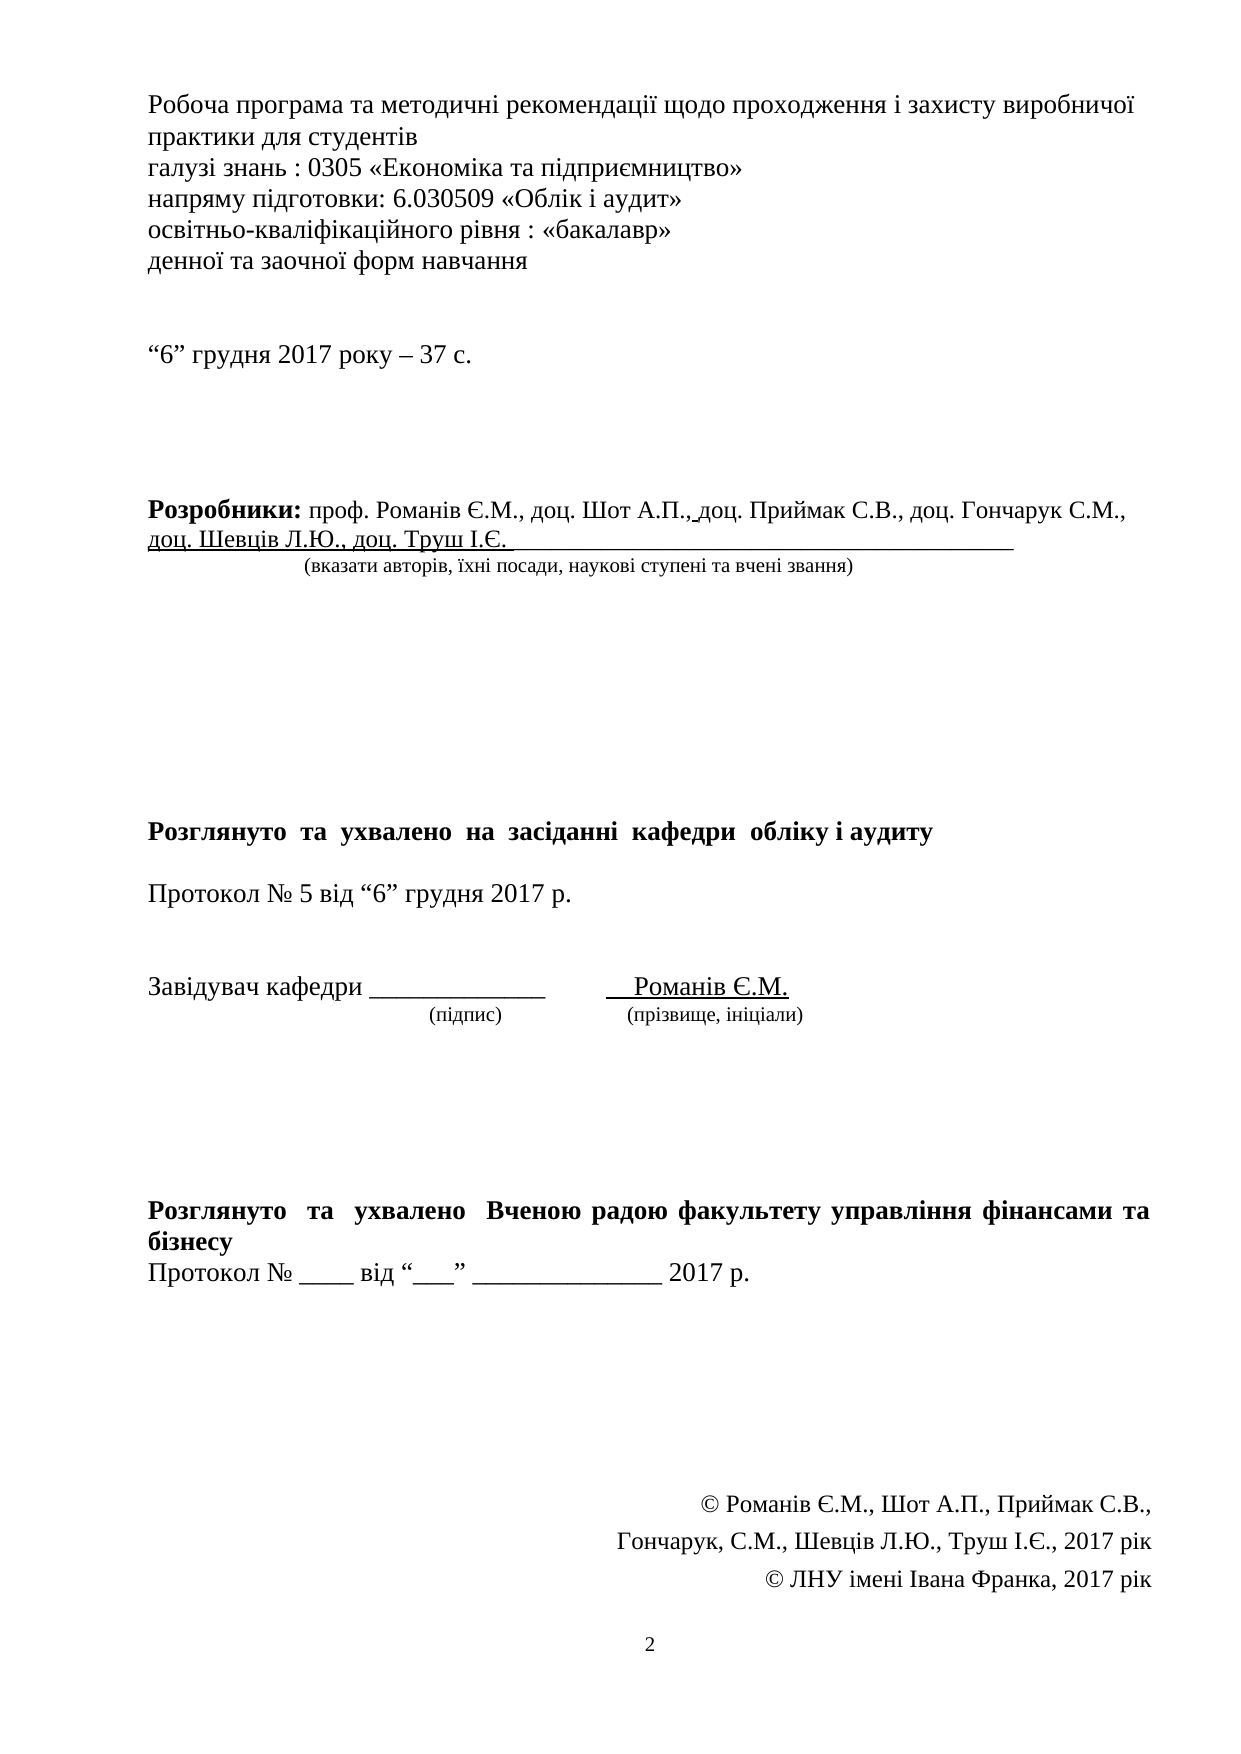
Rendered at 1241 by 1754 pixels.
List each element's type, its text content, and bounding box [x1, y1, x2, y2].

text (вказати авторів, їхні посади, наукові ступені та вчені звання) [148, 553, 1152, 577]
text “6” грудня 2017 року – 37 с. [148, 338, 1152, 369]
text Гончарук, С.М., Шевців Л.Ю., Труш І.Є., 2017 рік [148, 1517, 1152, 1555]
text Розробники: проф. Романів Є.М., доц. Шот А.П., доц. Приймак С.В., доц. Гончарук С.М., доц. Шевців Л.Ю., доц. Труш І.Є. ________________________________________ [148, 493, 1152, 553]
text (підпис) (прізвище, ініціали) [148, 1001, 1152, 1026]
text © ЛНУ імені Івана Франка, 2017 рік [148, 1555, 1152, 1592]
text напряму підготовки: 6.030509 «Облік і аудит» [148, 182, 1152, 213]
text Розглянуто та ухвалено Вченою радою факультету управління фінансами та бізнесу [148, 1194, 1152, 1256]
text денної та заочної форм навчання [148, 244, 1152, 275]
text Протокол № ____ від “___” ______________ 2017 р. [148, 1256, 1152, 1287]
text Робоча програма та методичні рекомендації щодо проходження і захисту виробничої практики для студентів [148, 88, 1152, 151]
text Протокол № 5 від “6” грудня 2017 р. [148, 877, 1152, 908]
text галузі знань : 0305 «Економіка та підприємництво» [148, 151, 1152, 182]
text Завідувач кафедри _____________ Романів Є.М. [148, 970, 1152, 1001]
text Розглянуто та ухвалено на засіданні кафедри обліку і аудиту [148, 814, 1152, 846]
text © Романів Є.М., Шот А.П., Приймак С.В., [148, 1480, 1152, 1517]
text освітньо-кваліфікаційного рівня : «бакалавр» [148, 213, 1152, 244]
